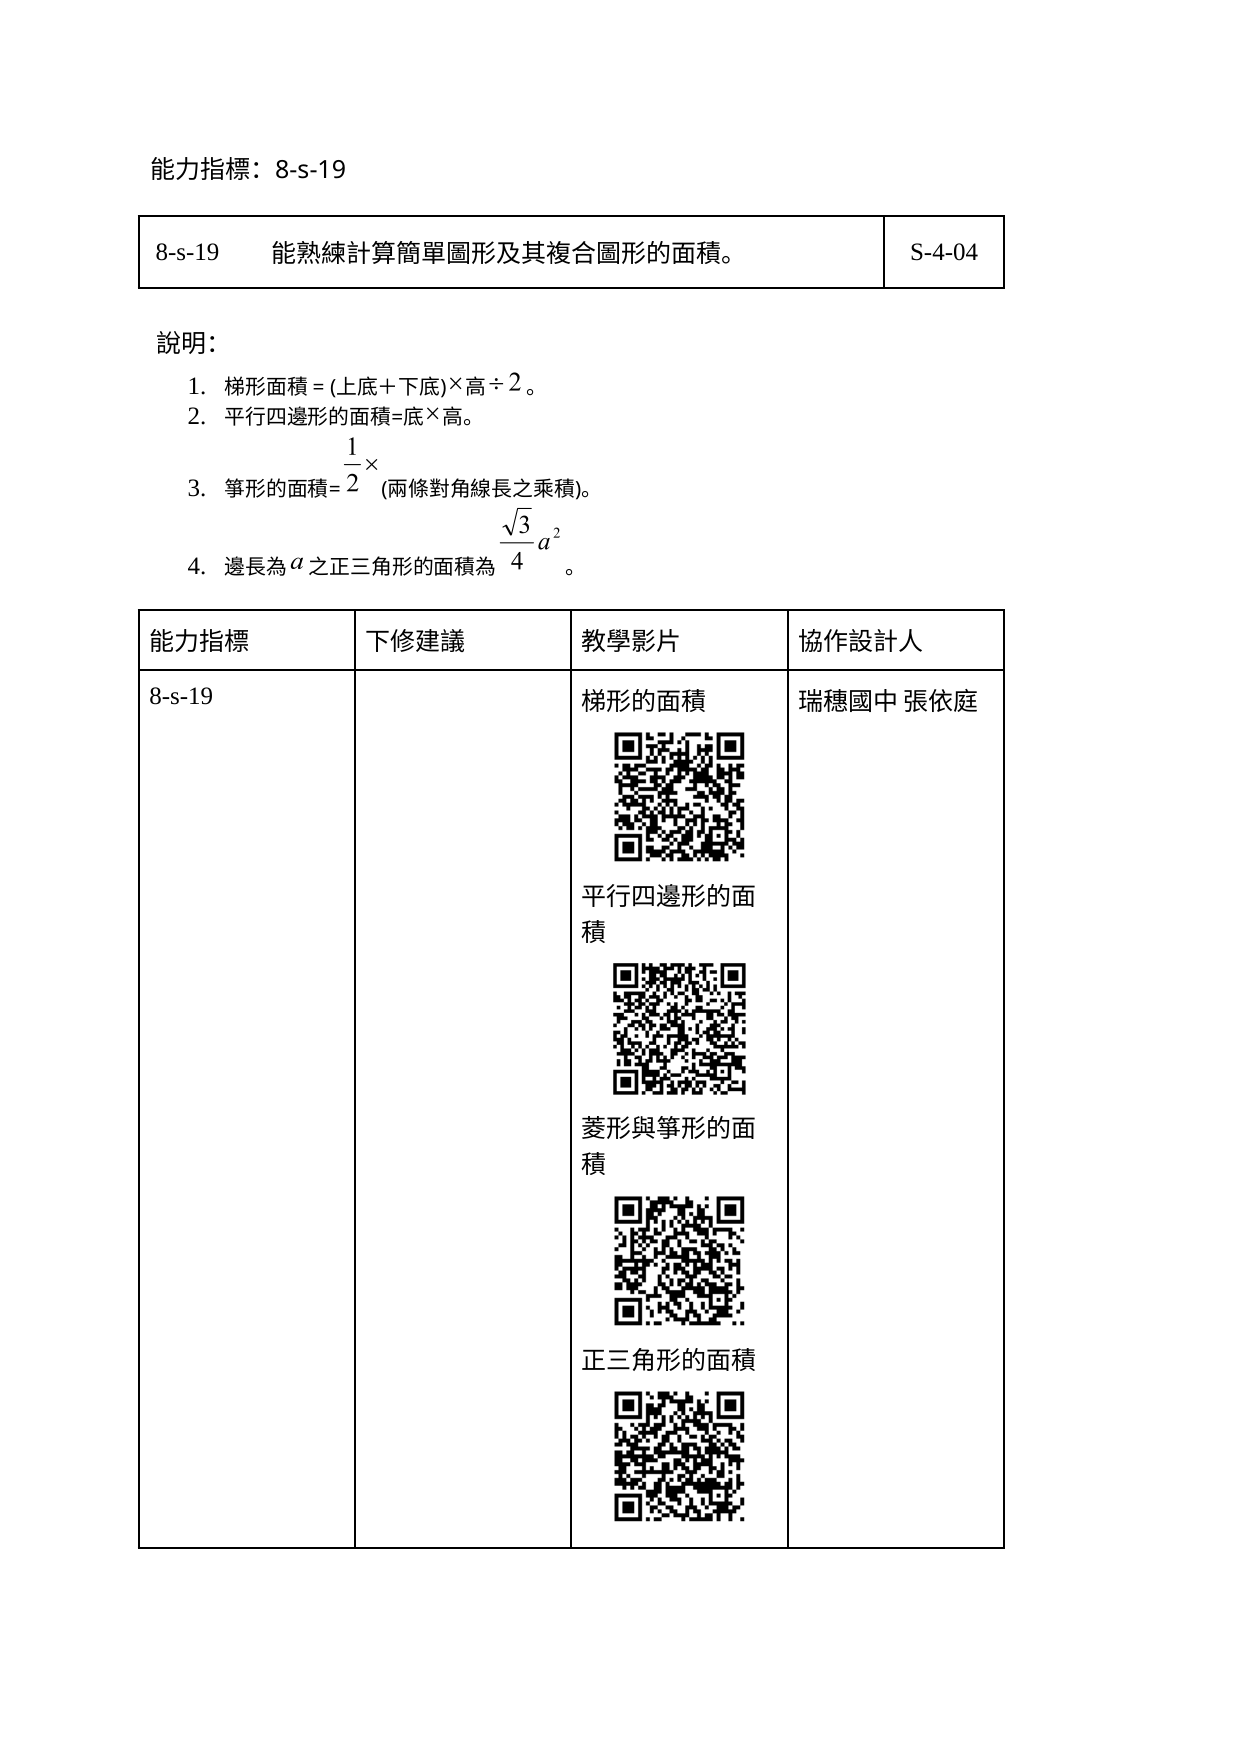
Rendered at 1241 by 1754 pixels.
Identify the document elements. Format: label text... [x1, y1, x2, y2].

text 說明： [156, 324, 1084, 360]
picture [599, 1181, 760, 1341]
table_header 下修建議 [356, 611, 570, 668]
table_header S-4-04 [885, 217, 1003, 287]
picture [599, 1376, 760, 1537]
picture [486, 366, 527, 395]
list 平行四邊形的面積=底高。 [187, 401, 1088, 431]
picture [599, 949, 760, 1109]
table_header 協作設計人 [789, 611, 1003, 668]
table_header 教學影片 [572, 611, 787, 668]
table_header 8-s-19 [140, 217, 254, 287]
picture [446, 372, 466, 395]
table_cell 梯形的面積 平行四邊形的面積 菱形與箏形的面積 正三角形的面積 [572, 671, 787, 1547]
picture [599, 717, 760, 877]
table_cell 瑞穗國中 張依庭 [789, 671, 1003, 1547]
table_cell [356, 671, 570, 1547]
picture [286, 552, 309, 575]
table_header 能熟練計算簡單圖形及其複合圖形的面積。 [254, 217, 883, 287]
list 邊長為之正三角形的面積為。 [187, 503, 1088, 581]
picture [496, 502, 565, 575]
picture [340, 430, 382, 497]
list 梯形面積 = (上底＋下底)高。 [187, 366, 1088, 401]
text 能力指標：8-s-19 [150, 150, 1090, 186]
list 箏形的面積=(兩條對角線長之乘積)。 [187, 431, 1088, 503]
table_cell 8-s-19 [140, 671, 354, 1547]
table_header 能力指標 [140, 611, 354, 668]
picture [423, 402, 443, 425]
